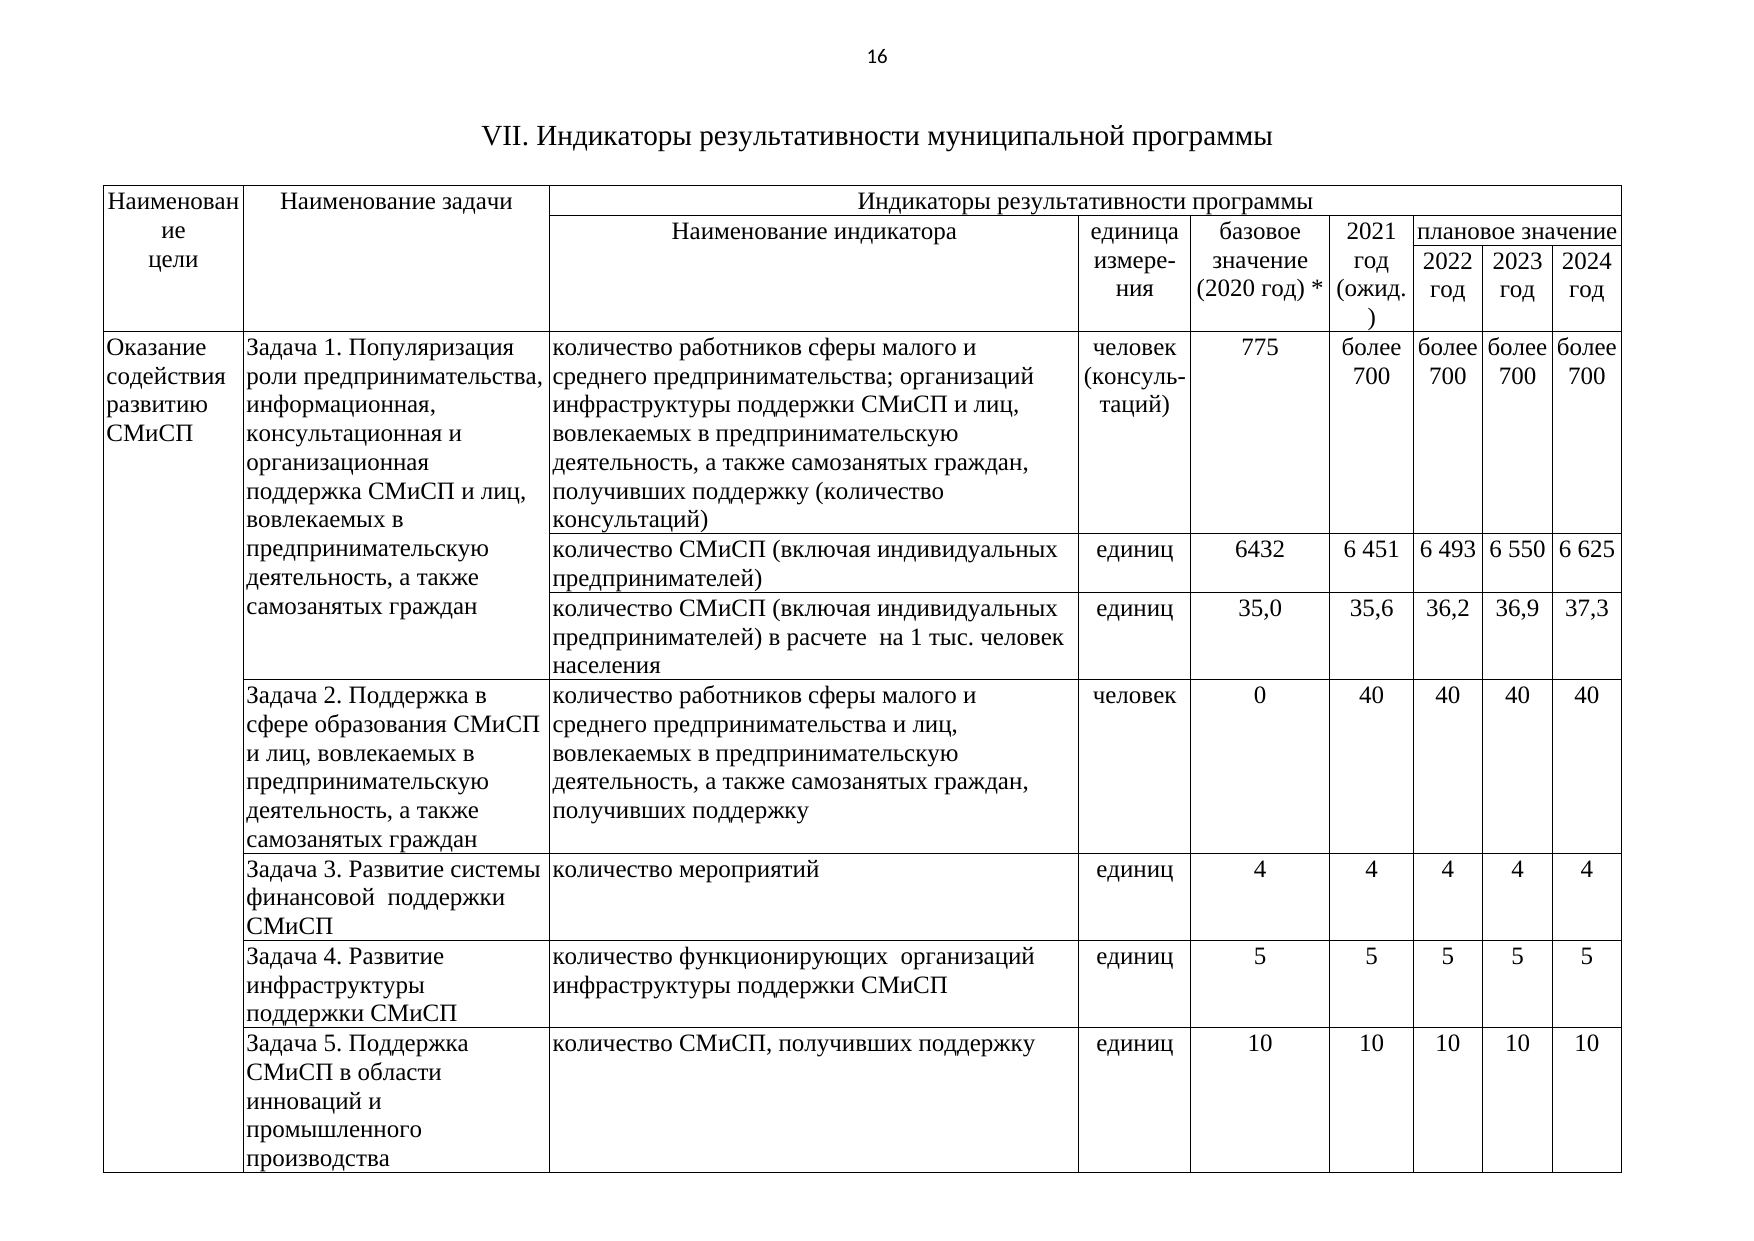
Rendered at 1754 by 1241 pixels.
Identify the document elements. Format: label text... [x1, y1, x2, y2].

table_cell более 700 [1553, 332, 1621, 533]
table_cell 6 493 [1414, 534, 1482, 592]
table_cell 35,6 [1330, 593, 1413, 679]
table_cell человек (консультаций) [1079, 332, 1190, 533]
table_cell 4 [1191, 854, 1329, 940]
table_cell 5 [1191, 941, 1329, 1027]
table_cell 36,9 [1483, 593, 1552, 679]
table_cell Наименование индикатора [550, 216, 1078, 331]
table_cell базовое значение (2020 год) * [1191, 216, 1329, 331]
table_cell количество мероприятий [550, 854, 1078, 940]
table_cell 40 [1414, 680, 1482, 853]
table_cell 4 [1553, 854, 1621, 940]
table_cell 4 [1483, 854, 1552, 940]
table_cell человек [1079, 680, 1190, 853]
table_cell единиц [1079, 1028, 1190, 1172]
table_cell 0 [1191, 680, 1329, 853]
table_cell 5 [1483, 941, 1552, 1027]
table_cell 5 [1414, 941, 1482, 1027]
table_cell 2022 год [1414, 246, 1482, 331]
table_cell Задача 1. Популяризация роли предпринимательства, информационная, консультационная и организационная поддержка СМиСП и лиц, вовлекаемых в предпринимательскую деятельность, а также самозанятых граждан [244, 332, 549, 679]
table_cell более 700 [1483, 332, 1552, 533]
table_cell 40 [1483, 680, 1552, 853]
table_cell 40 [1553, 680, 1621, 853]
table_cell 6432 [1191, 534, 1329, 592]
table_header Наименование цели [104, 186, 243, 331]
table_cell единица измерения [1079, 216, 1190, 331]
table_cell 2024 год [1553, 246, 1621, 331]
table_cell количество работников сферы малого и среднего предпринимательства и лиц, вовлекаемых в предпринимательскую деятельность, а также самозанятых граждан, получивших поддержку [550, 680, 1078, 853]
table_cell количество СМиСП, получивших поддержку [550, 1028, 1078, 1172]
table_cell 37,3 [1553, 593, 1621, 679]
table_cell 10 [1191, 1028, 1329, 1172]
table_cell 4 [1330, 854, 1413, 940]
text VII. Индикаторы результативности муниципальной программы [118, 118, 1636, 152]
table_cell единиц [1079, 854, 1190, 940]
table_cell 6 451 [1330, 534, 1413, 592]
table_cell 10 [1483, 1028, 1552, 1172]
table_cell 36,2 [1414, 593, 1482, 679]
table_cell 6 550 [1483, 534, 1552, 592]
table_cell 10 [1553, 1028, 1621, 1172]
table_cell 775 [1191, 332, 1329, 533]
table_cell 6 625 [1553, 534, 1621, 592]
table_header Наименование задачи [244, 186, 549, 331]
table_cell 5 [1553, 941, 1621, 1027]
table_cell 5 [1330, 941, 1413, 1027]
table_cell единиц [1079, 941, 1190, 1027]
table_cell 4 [1414, 854, 1482, 940]
table_cell количество функционирующих организаций инфраструктуры поддержки СМиСП [550, 941, 1078, 1027]
table_cell 40 [1330, 680, 1413, 853]
table_cell более 700 [1330, 332, 1413, 533]
table_cell более 700 [1414, 332, 1482, 533]
table_cell 35,0 [1191, 593, 1329, 679]
table_cell 2023 год [1483, 246, 1552, 331]
table_cell Оказание содействия развитию СМиСП [104, 332, 243, 1172]
table_cell единиц [1079, 593, 1190, 679]
table_cell 10 [1330, 1028, 1413, 1172]
table_cell 10 [1414, 1028, 1482, 1172]
table_cell единиц [1079, 534, 1190, 592]
